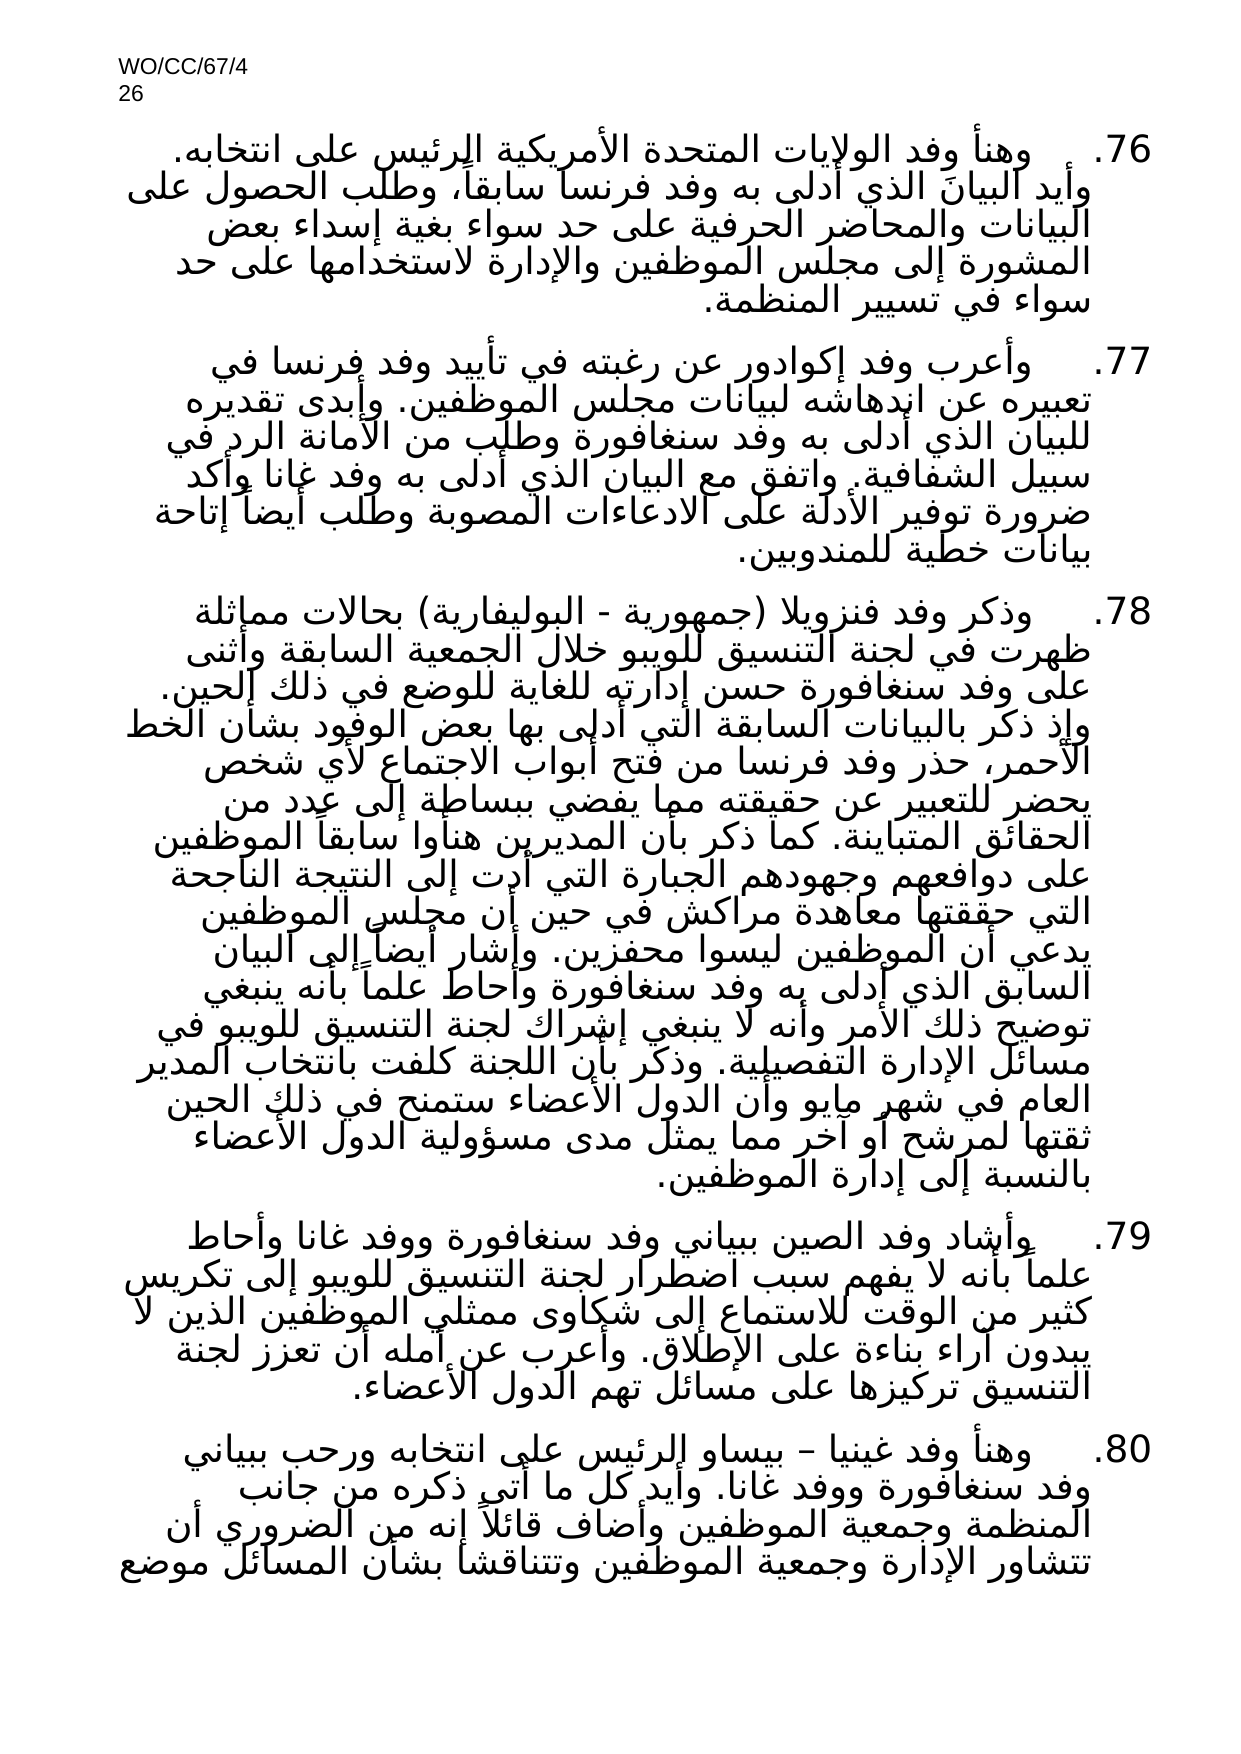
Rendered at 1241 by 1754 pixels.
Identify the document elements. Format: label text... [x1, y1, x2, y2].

text وذكر وفد فنزويلا (جمهورية - البوليفارية) بحالات مماثلة ظهرت في لجنة التنسيق للويبو خلال الجمعية السابقة وأثنى على وفد سنغافورة حسن إدارته للغاية للوضع في ذلك الحين. وإذ ذكر بالبيانات السابقة التي أدلى بها بعض الوفود بشأن الخط الأحمر، حذر وفد فرنسا من فتح أبواب الاجتماع لأي شخص يحضر للتعبير عن حقيقته مما يفضي ببساطة إلى عدد من الحقائق المتباينة. كما ذكر بأن المديرين هنأوا سابقاً الموظفين على دوافعهم وجهودهم الجبارة التي أدت إلى النتيجة الناجحة التي حققتها معاهدة مراكش في حين أن مجلس الموظفين يدعي أن الموظفين ليسوا محفزين. وأشار أيضاً إلى البيان السابق الذي أدلى به وفد سنغافورة وأحاط علماً بأنه ينبغي توضيح ذلك الأمر وأنه لا ينبغي إشراك لجنة التنسيق للويبو في مسائل الإدارة التفصيلية. وذكر بأن اللجنة كلفت بانتخاب المدير العام في شهر مايو وأن الدول الأعضاء ستمنح في ذلك الحين ثقتها لمرشح أو آخر مما يمثل مدى مسؤولية الدول الأعضاء بالنسبة إلى إدارة الموظفين. [118, 595, 1092, 1195]
text وأشاد وفد الصين ببياني وفد سنغافورة ووفد غانا وأحاط علماً بأنه لا يفهم سبب اضطرار لجنة التنسيق للويبو إلى تكريس كثير من الوقت للاستماع إلى شكاوى ممثلي الموظفين الذين لا يبدون آراء بناءة على الإطلاق. وأعرب عن أمله أن تعزز لجنة التنسيق تركيزها على مسائل تهم الدول الأعضاء. [118, 1220, 1092, 1407]
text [118, 1432, 1092, 1582]
text وهنأ وفد الولايات المتحدة الأمريكية الرئيس على انتخابه. وأيد البيانَ الذي أدلى به وفد فرنسا سابقاً، وطلب الحصول على البيانات والمحاضر الحرفية على حد سواء بغية إسداء بعض المشورة إلى مجلس الموظفين والإدارة لاستخدامها على حد سواء في تسيير المنظمة. [118, 132, 1092, 320]
text وأعرب وفد إكوادور عن رغبته في تأييد وفد فرنسا في تعبيره عن اندهاشه لبيانات مجلس الموظفين. وأبدى تقديره للبيان الذي أدلى به وفد سنغافورة وطلب من الأمانة الرد في سبيل الشفافية. واتفق مع البيان الذي أدلى به وفد غانا وأكد ضرورة توفير الأدلة على الادعاءات المصوبة وطلب أيضاً إتاحة بيانات خطية للمندوبين. [118, 345, 1092, 570]
